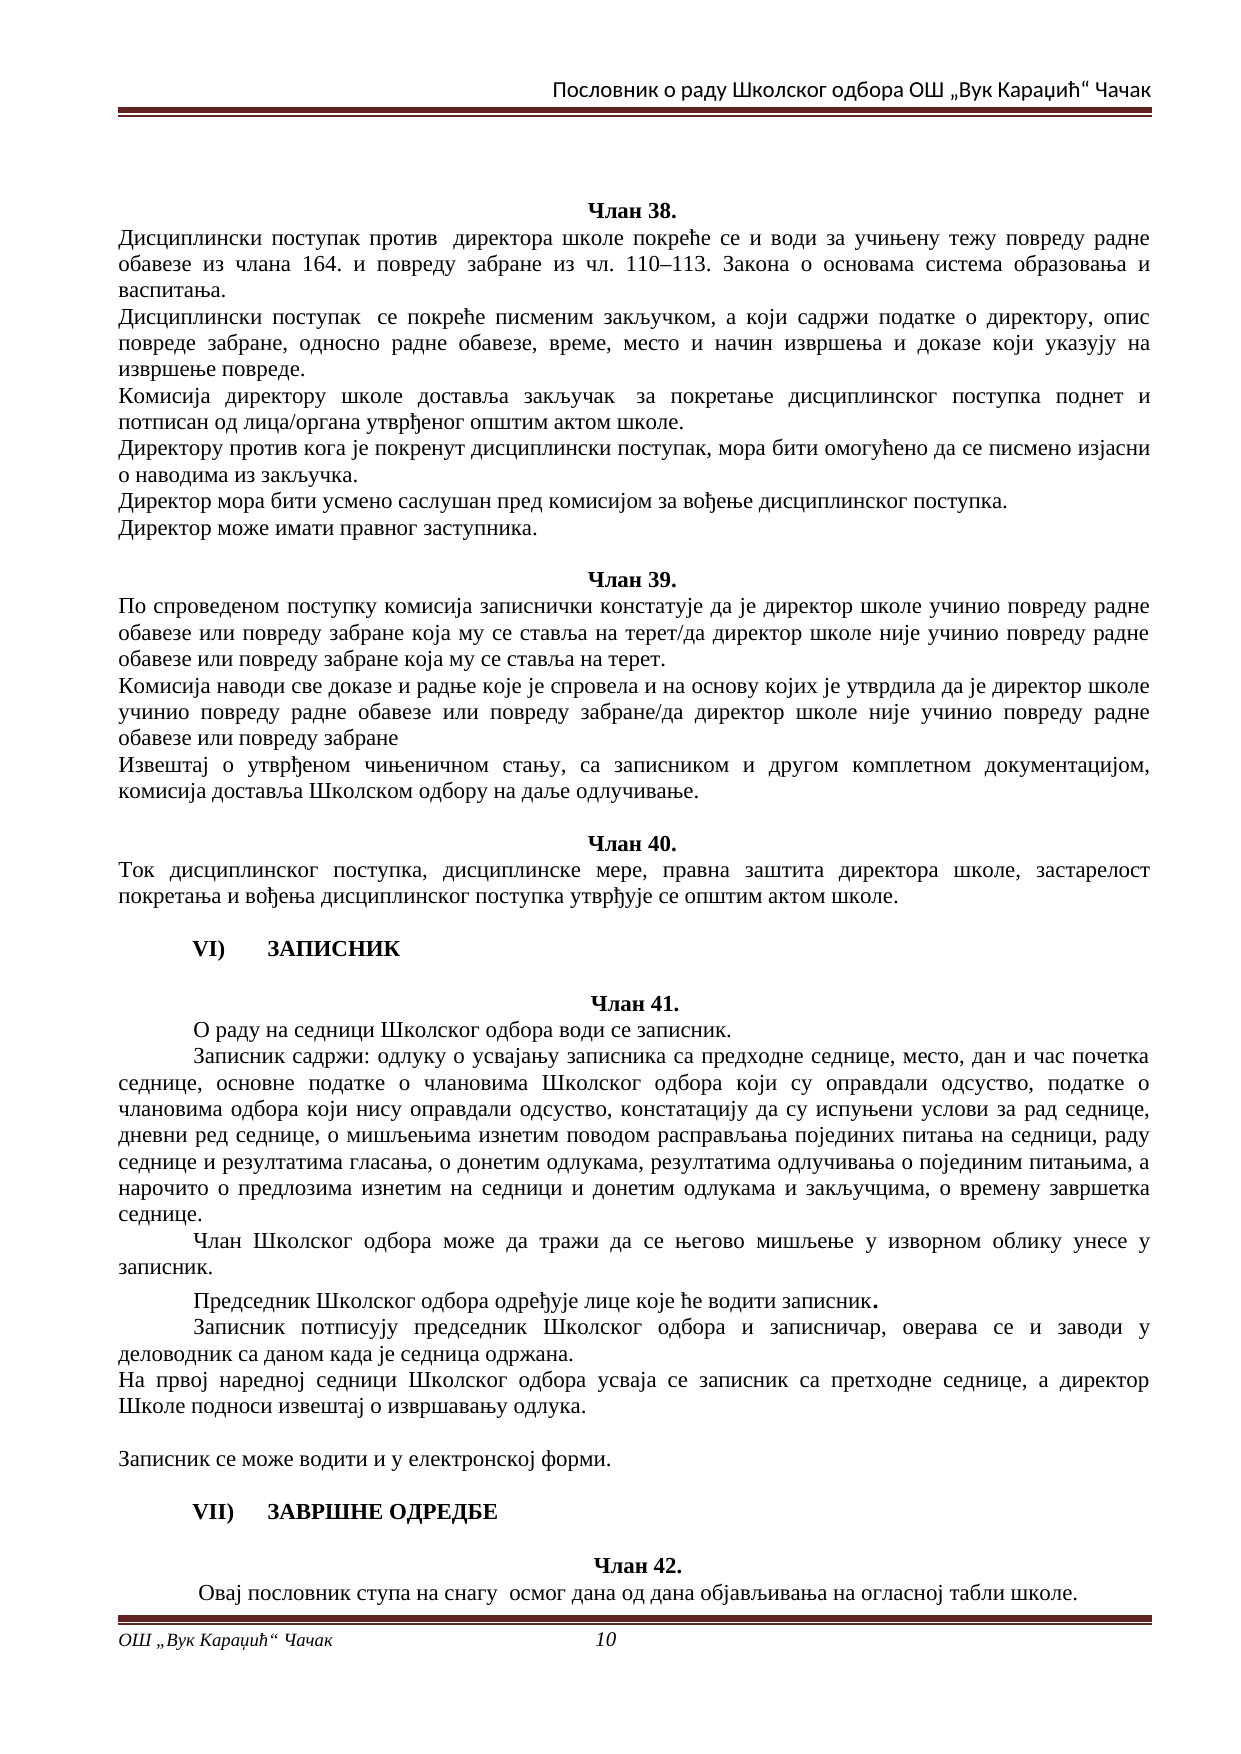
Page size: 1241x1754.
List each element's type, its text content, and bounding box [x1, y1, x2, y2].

text Дисциплински поступак се покреће писменим закључком, а који садржи податке о директору, опис повреде забране, односно радне обавезе, време, место и начин извршења и доказе који указују на извршење повреде. [118, 303, 1152, 382]
text Члан 41. [118, 989, 1152, 1016]
text Члан 42. [118, 1552, 1152, 1578]
list ЗАПИСНИК [192, 935, 1152, 962]
text Дисциплински поступак против директора школе покреће се и води за учињену тежу повреду радне обавезе из члана 164. и повреду забране из чл. 110–113. Закона о основама система образовања и васпитања. [118, 224, 1152, 303]
text Директор мора бити усмено саслушан пред комисијом за вођење дисциплинског поступка. [118, 487, 1152, 513]
text Комисија директору школе доставља закључак за покретање дисциплинског поступка поднет и потписан од лица/органа утврђеног општим актом школе. [118, 382, 1152, 434]
text Председник Школског одбора одређује лице које ће водити записник. [118, 1286, 1152, 1313]
text Овај пословник ступа на снагу осмог дана од дана објављивања на огласној табли школе. [118, 1578, 1152, 1605]
text Члан 40. [118, 830, 1152, 856]
text О раду на седници Школског одбора води се записник. [118, 1016, 1152, 1042]
text Извештај о утврђеном чињеничном стању, са записником и другом комплетном документацијом, комисија доставља Школском одбору на даље одлучивање. [118, 751, 1152, 803]
text Записник се може водити и у електронској форми. [118, 1445, 1152, 1471]
text По спроведеном поступку комисија записнички констатује да је директор школе учинио повреду радне обавезе или повреду забране која му се ставља на терет/да директор школе није учинио повреду радне обавезе или повреду забране која му се ставља на терет. [118, 593, 1152, 672]
text Ток дисциплинског поступка, дисциплинске мере, правна заштита директора школе, застарелост покретања и вођења дисциплинског поступка утврђује се општим актом школе. [118, 856, 1152, 909]
text Члан 39. [118, 566, 1152, 593]
text Записник потписују председник Школског одбора и записничар, оверава се и заводи у деловодник са даном када је седница одржана. [118, 1313, 1152, 1366]
text Директору против кога је покренут дисциплински поступак, мора бити омогућено да се писмено изјасни о наводима из закључка. [118, 434, 1152, 487]
text Члан Школског одбора може да тражи да се његово мишљење у изворном облику унесе у записник. [118, 1227, 1152, 1279]
text Комисија наводи све доказе и радње које је спровела и на основу којих је утврдила да је директор школе учинио повреду радне обавезе или повреду забране/да директор школе није учинио повреду радне обавезе или повреду забране [118, 672, 1152, 751]
list ЗАВРШНЕ ОДРЕДБЕ [192, 1498, 1152, 1524]
text На првој наредној седници Школског одбора усваја се записник са претходне седнице, а директор Школе подноси извештај о извршавању одлука. [118, 1366, 1152, 1419]
text Записник садржи: одлуку о усвајању записника са предходне седнице, место, дан и час почетка седнице, основне податке о члановима Школског одбора који су оправдали одсуство, податке о члановима одбора који нису оправдали одсуство, констатацију да су испуњени услови за рад седнице, дневни ред седнице, о мишљењима изнетим поводом расправљања појединих питања на седници, раду седнице и резултатима гласања, о донетим одлукама, резултатима одлучивања о појединим питањима, а нарочито о предлозима изнетим на седници и донетим одлукама и закључцима, о времену завршетка седнице. [118, 1042, 1152, 1227]
text Директор може имати правног заступника. [118, 513, 1152, 540]
text Члан 38. [118, 197, 1152, 224]
